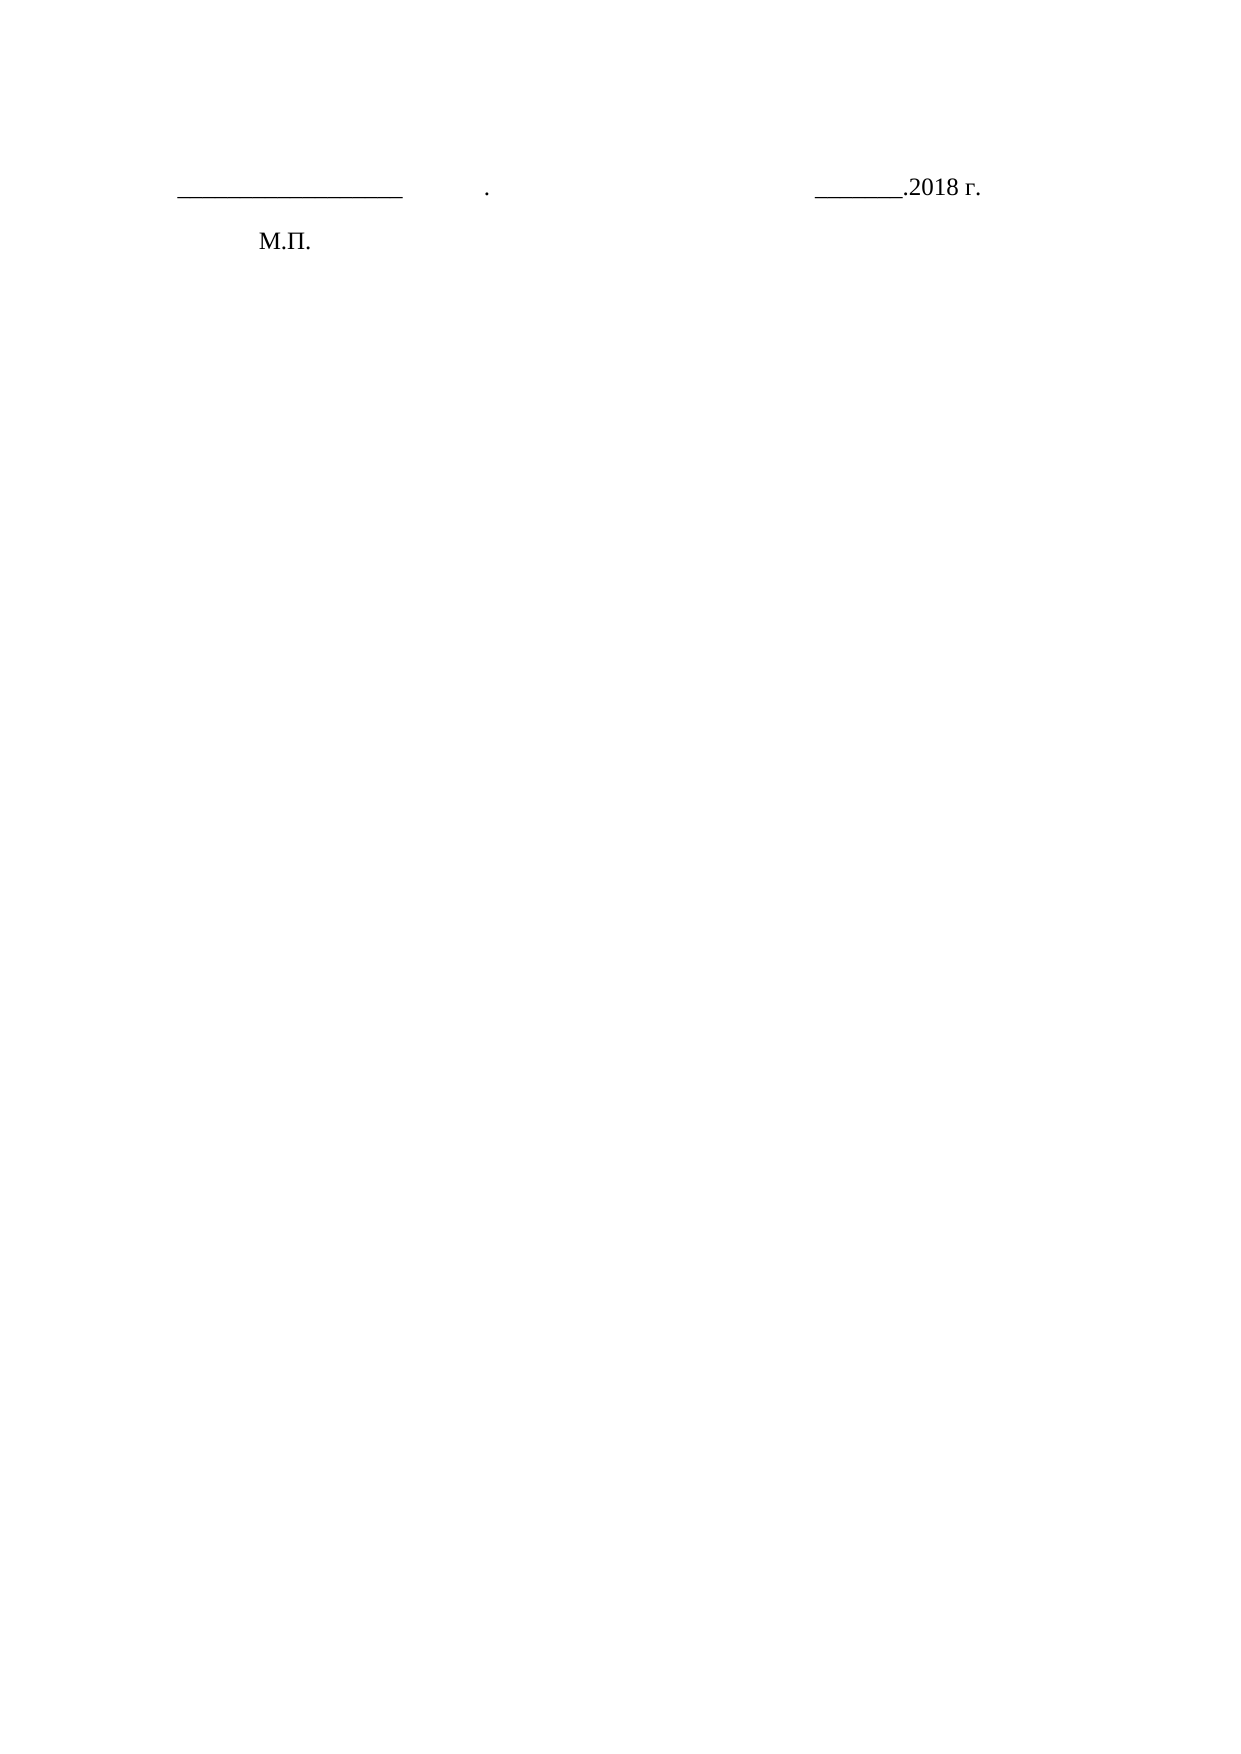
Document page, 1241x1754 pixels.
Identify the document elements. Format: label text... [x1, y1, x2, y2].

text М.П. [177, 226, 1152, 254]
text __________________ . _______.2018 г. [177, 172, 1152, 201]
